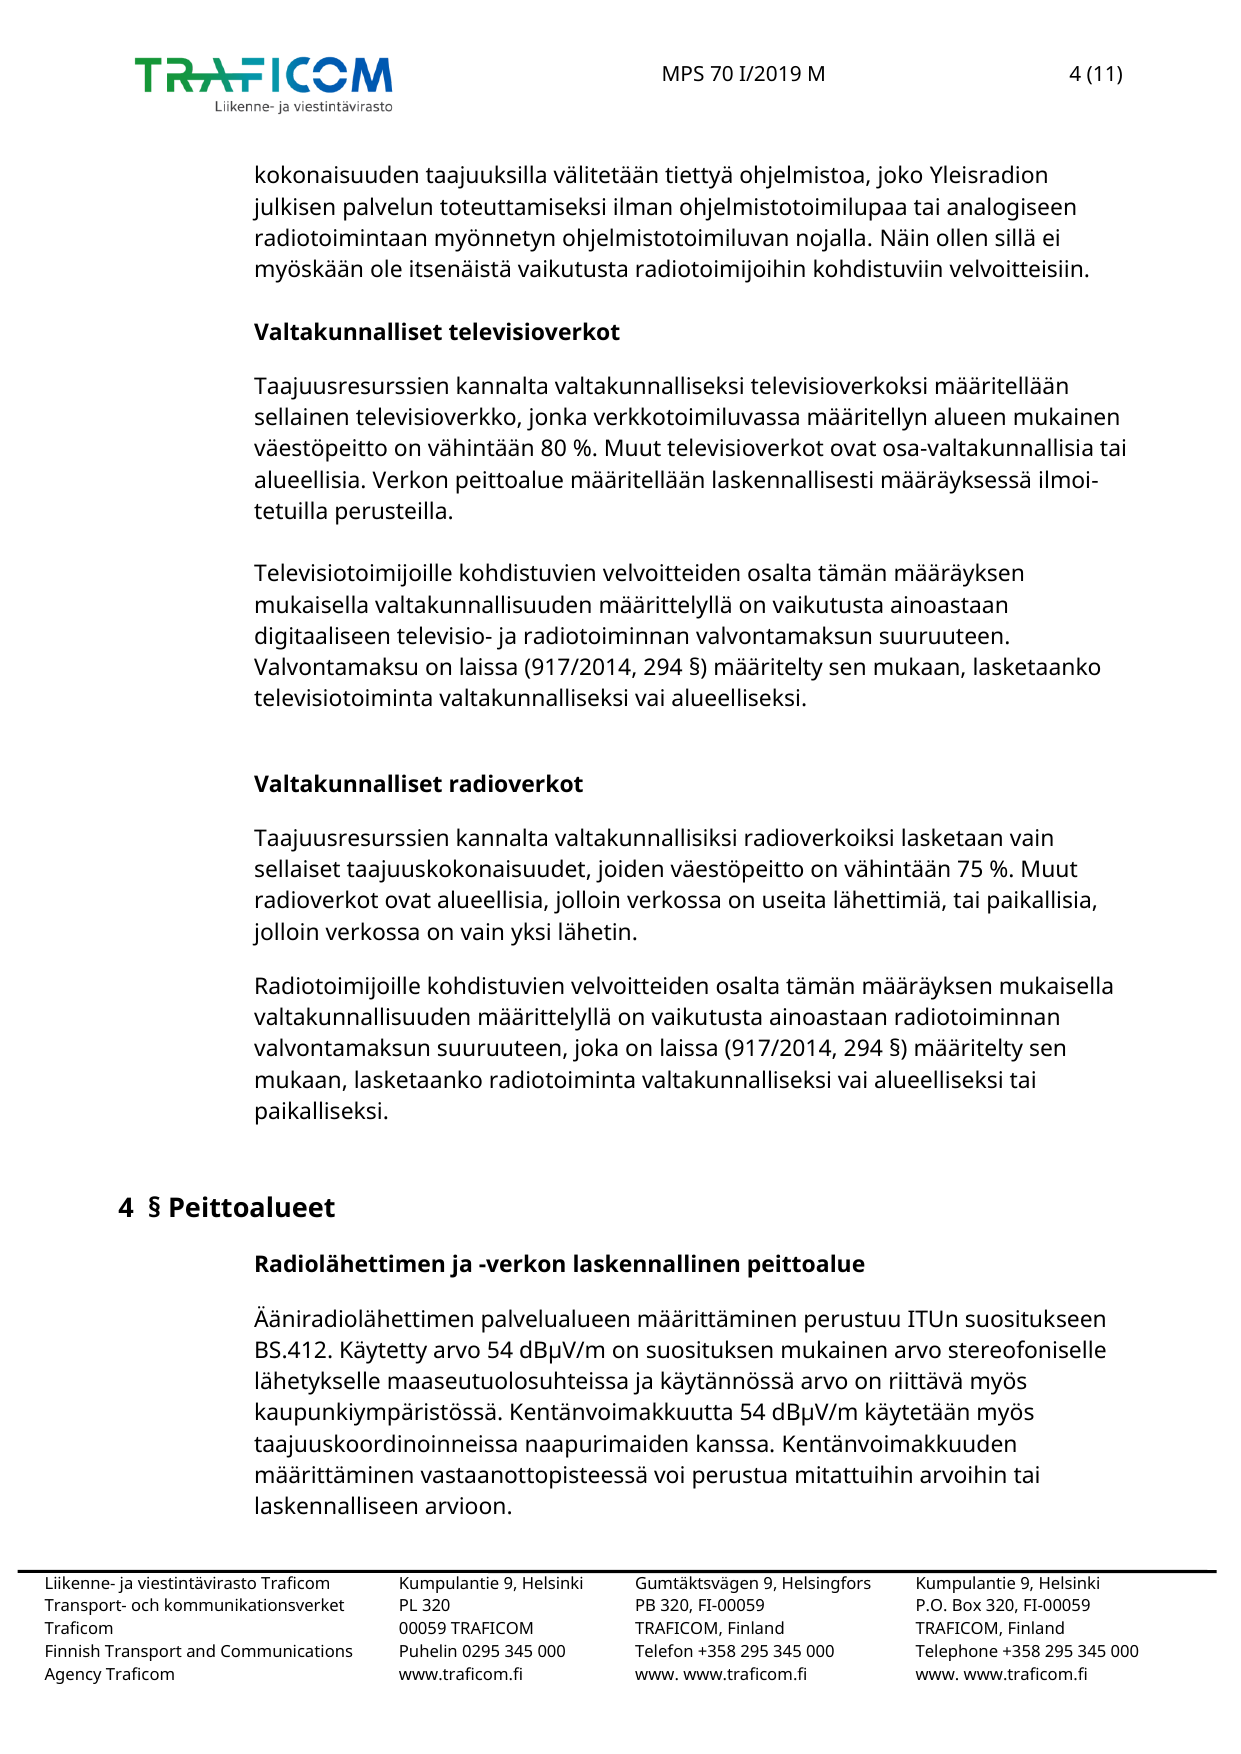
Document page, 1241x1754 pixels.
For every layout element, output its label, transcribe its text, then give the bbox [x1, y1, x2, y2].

text Radiotoimijoille kohdistuvien velvoitteiden osalta tämän määräyksen mukaisella valtakunnallisuuden määrittelyllä on vaikutusta ainoastaan radiotoiminnan valvontamaksun suuruuteen, joka on laissa (917/2014, 294 §) määritelty sen mukaan, lasketaanko radiotoiminta valtakunnalliseksi vai alueelliseksi tai paikalliseksi. [254, 970, 1134, 1126]
subtitle § Peittoalueet [118, 1189, 1134, 1226]
text Taajuusresurssien kannalta valtakunnallisiksi radioverkoiksi lasketaan vain sellaiset taajuuskokonaisuudet, joiden väestöpeitto on vähintään 75 %. Muut radioverkot ovat alueellisia, jolloin verkossa on useita lähettimiä, tai paikallisia, jolloin verkossa on vain yksi lähetin. [254, 822, 1134, 947]
text Ääniradiolähettimen palvelualueen määrittäminen perustuu ITUn suositukseen BS.412. Käytetty arvo 54 dBµV/m on suosituksen mukainen arvo stereofoniselle lähetykselle maaseutuolosuhteissa ja käytännössä arvo on riittävä myös kaupunkiympäristössä. Kentänvoimakkuutta 54 dBµV/m käytetään myös taajuuskoordinoinneissa naapurimaiden kanssa. Kentänvoimakkuuden määrittäminen vastaanottopisteessä voi perustua mitattuihin arvoihin tai laskennalliseen arvioon. [254, 1303, 1134, 1521]
text Valtakunnalliset radioverkot [254, 768, 1134, 799]
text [254, 159, 1134, 284]
text Radiolähettimen ja -verkon laskennallinen peittoalue [254, 1248, 1134, 1280]
text Valtakunnalliset televisioverkot [254, 316, 1134, 347]
text Televisiotoimijoille kohdistuvien velvoitteiden osalta tämän määräyksen mukaisella valtakunnallisuuden määrittelyllä on vaikutusta ainoastaan digitaaliseen televisio- ja radiotoiminnan valvontamaksun suuruuteen. Valvontamaksu on laissa (917/2014, 294 §) määritelty sen mukaan, lasketaanko televisiotoiminta valtakunnalliseksi vai alueelliseksi. [254, 557, 1134, 714]
text Taajuusresurssien kannalta valtakunnalliseksi televisioverkoksi määritellään sellainen televisioverkko, jonka verkkotoimiluvassa määritellyn alueen mukainen väestöpeitto on vähintään 80 %. Muut televisioverkot ovat osa-valtakunnallisia tai alueellisia. Verkon peittoalue määritellään laskennallisesti määräyksessä ilmoitetuilla perusteilla. [254, 370, 1134, 526]
picture [118, 40, 409, 130]
